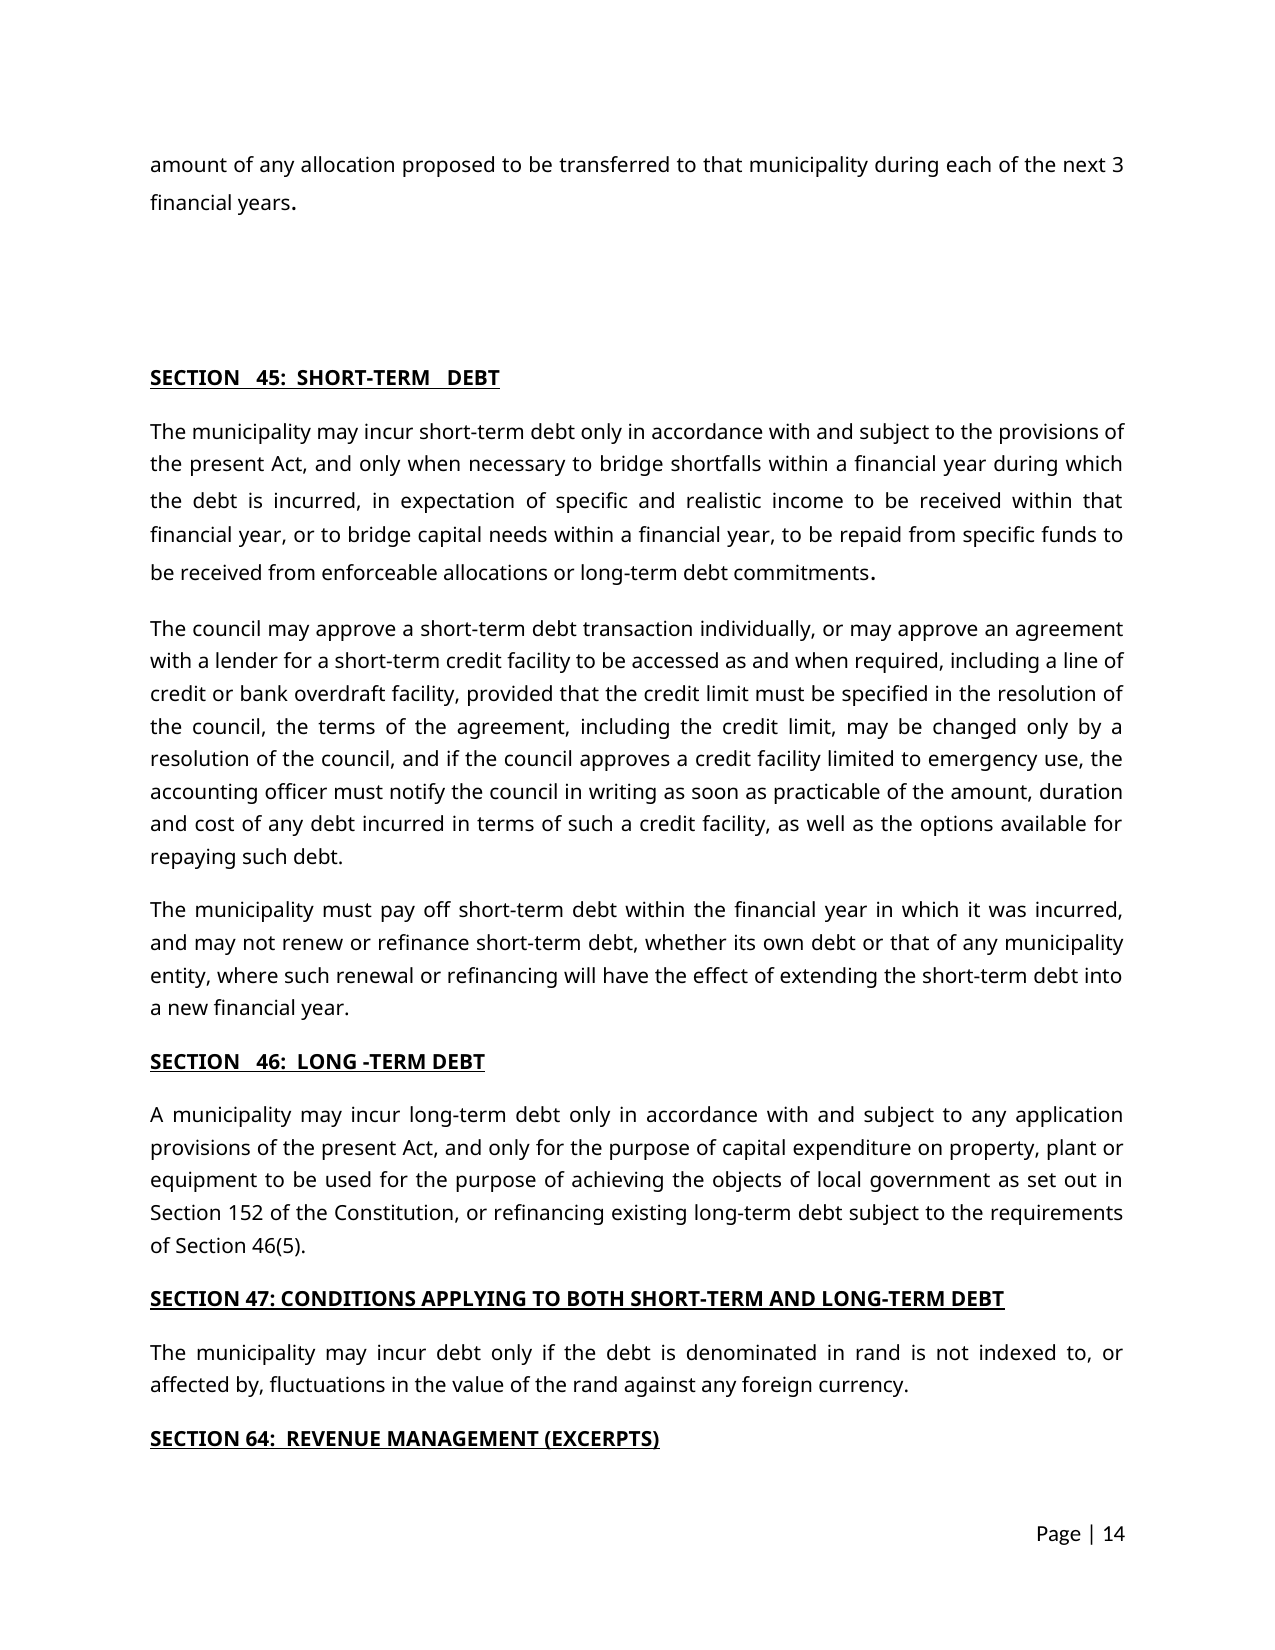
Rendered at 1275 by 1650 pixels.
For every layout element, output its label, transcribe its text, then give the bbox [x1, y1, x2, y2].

text SECTION 45: SHORT-TERM DEBT [150, 363, 1125, 392]
text The municipality must pay off short-term debt within the financial year in which it was incurred, and may not renew or refinance short-term debt, whether its own debt or that of any municipality entity, where such renewal or refinancing will have the effect of extending the short-term debt into a new financial year. [150, 896, 1125, 1022]
text A municipality may incur long-term debt only in accordance with and subject to any application provisions of the present Act, and only for the purpose of capital expenditure on property, plant or equipment to be used for the purpose of achieving the objects of local government as set out in Section 152 of the Constitution, or refinancing existing long-term debt subject to the requirements of Section 46(5). [150, 1100, 1125, 1259]
text The council may approve a short-term debt transaction individually, or may approve an agreement with a lender for a short-term credit facility to be accessed as and when required, including a line of credit or bank overdraft facility, provided that the credit limit must be specified in the resolution of the council, the terms of the agreement, including the credit limit, may be changed only by a resolution of the council, and if the council approves a credit facility limited to emergency use, the accounting officer must notify the council in writing as soon as practicable of the amount, duration and cost of any debt incurred in terms of such a credit facility, as well as the options available for repaying such debt. [150, 614, 1125, 871]
text SECTION 47: CONDITIONS APPLYING TO BOTH SHORT-TERM AND LONG-TERM DEBT [150, 1284, 1125, 1313]
text SECTION 46: LONG -TERM DEBT [150, 1047, 1125, 1075]
text The municipality may incur short-term debt only in accordance with and subject to the provisions of the present Act, and only when necessary to bridge shortfalls within a financial year during which the debt is incurred, in expectation of specific and realistic income to be received within that financial year, or to bridge capital needs within a financial year, to be repaid from specific funds to be received from enforceable allocations or long-term debt commitments. [150, 417, 1125, 588]
text The municipality may incur debt only if the debt is denominated in rand is not indexed to, or affected by, fluctuations in the value of the rand against any foreign currency. [150, 1338, 1125, 1399]
text SECTION 64: REVENUE MANAGEMENT (EXCERPTS) [150, 1424, 1125, 1452]
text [150, 150, 1125, 218]
